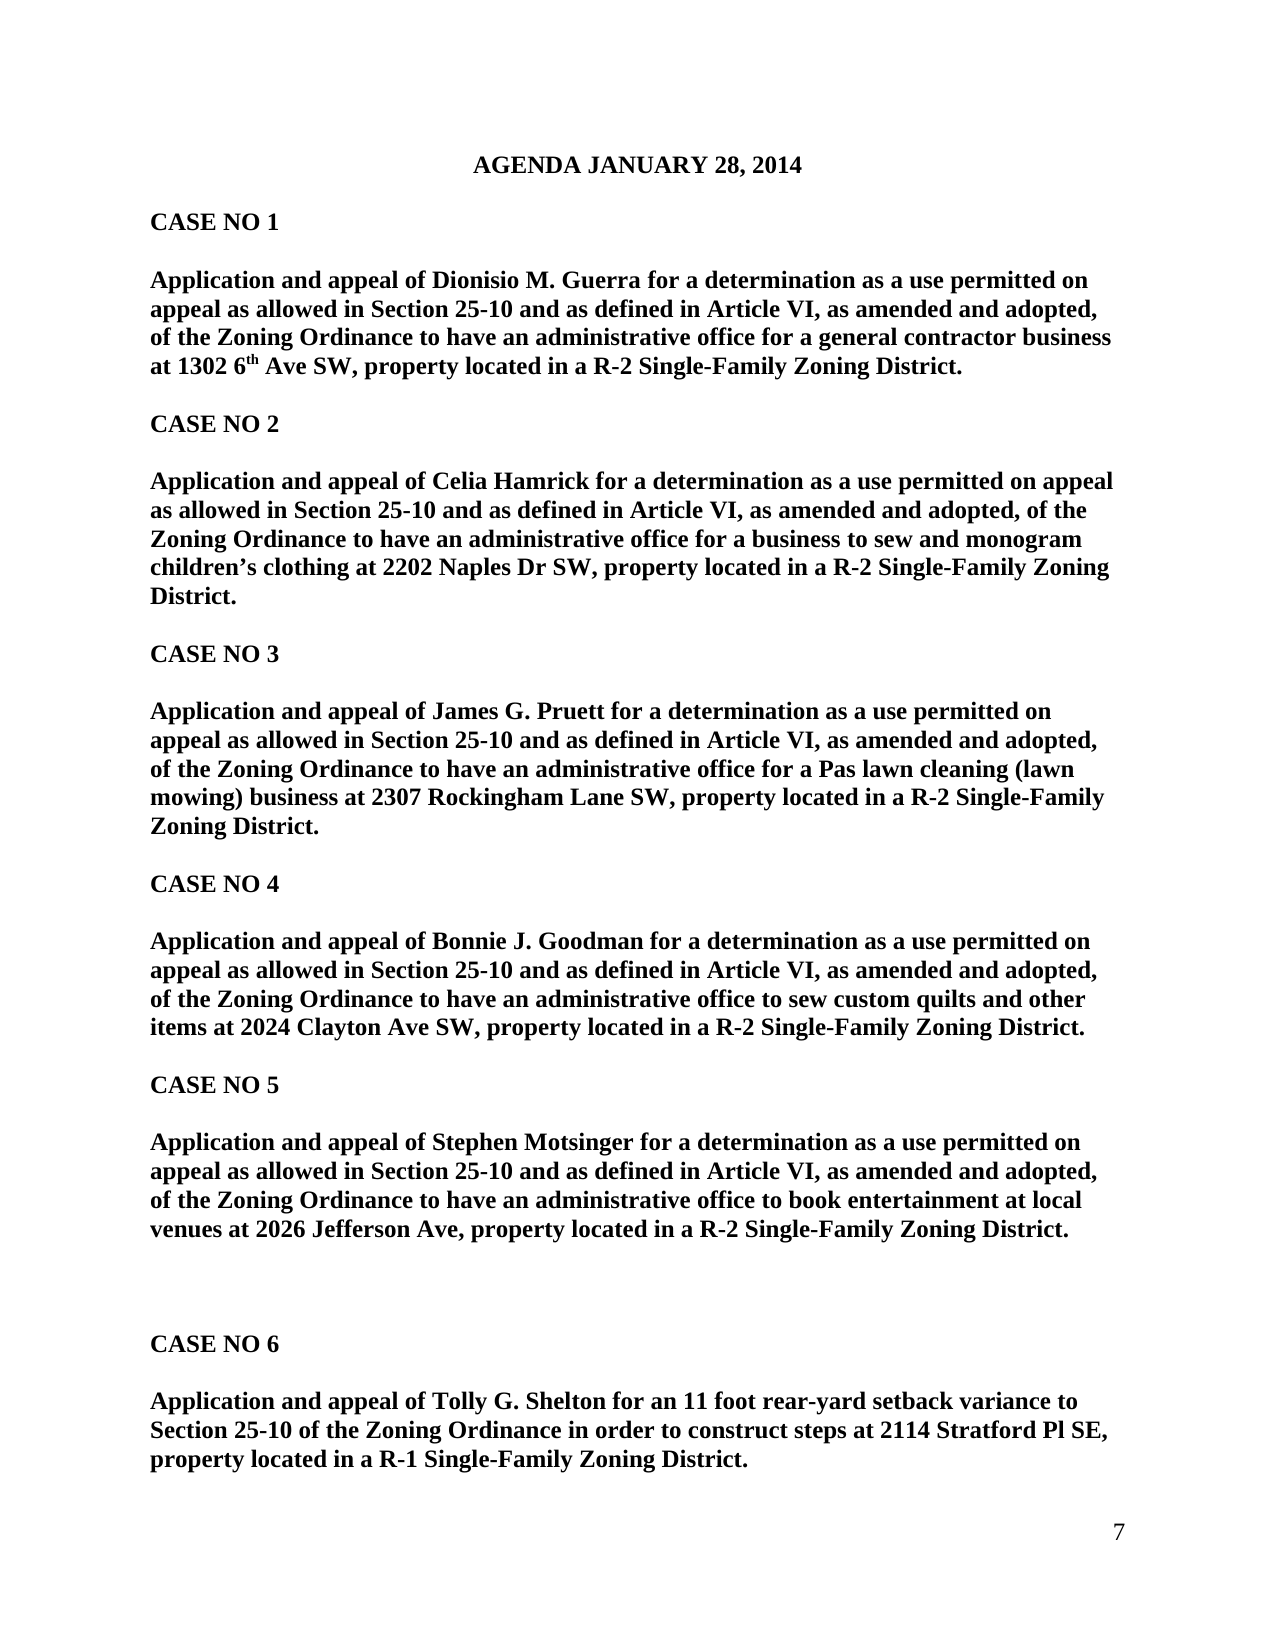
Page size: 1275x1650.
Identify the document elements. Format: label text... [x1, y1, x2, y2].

text Application and appeal of Dionisio M. Guerra for a determination as a use permitted on appeal as allowed in Section 25-10 and as defined in Article VI, as amended and adopted, of the Zoning Ordinance to have an administrative office for a general contractor business at 1302 6th Ave SW, property located in a R-2 Single-Family Zoning District. [150, 265, 1125, 380]
text CASE NO 5 [150, 1070, 1125, 1099]
text Application and appeal of Tolly G. Shelton for an 11 foot rear-yard setback variance to Section 25-10 of the Zoning Ordinance in order to construct steps at 2114 Stratford Pl SE, property located in a R-1 Single-Family Zoning District. [150, 1386, 1125, 1472]
text CASE NO 6 [150, 1329, 1125, 1357]
text Application and appeal of Celia Hamrick for a determination as a use permitted on appeal as allowed in Section 25-10 and as defined in Article VI, as amended and adopted, of the Zoning Ordinance to have an administrative office for a business to sew and monogram children’s clothing at 2202 Naples Dr SW, property located in a R-2 Single-Family Zoning District. [150, 466, 1125, 610]
subtitle AGENDA JANUARY 28, 2014 [150, 150, 1125, 179]
text CASE NO 4 [150, 869, 1125, 897]
text Application and appeal of Stephen Motsinger for a determination as a use permitted on appeal as allowed in Section 25-10 and as defined in Article VI, as amended and adopted, of the Zoning Ordinance to have an administrative office to book entertainment at local venues at 2026 Jefferson Ave, property located in a R-2 Single-Family Zoning District. [150, 1127, 1125, 1242]
text Application and appeal of Bonnie J. Goodman for a determination as a use permitted on appeal as allowed in Section 25-10 and as defined in Article VI, as amended and adopted, of the Zoning Ordinance to have an administrative office to sew custom quilts and other items at 2024 Clayton Ave SW, property located in a R-2 Single-Family Zoning District. [150, 926, 1125, 1041]
text CASE NO 2 [150, 409, 1125, 437]
text CASE NO 1 [150, 207, 1125, 236]
text CASE NO 3 [150, 639, 1125, 667]
text Application and appeal of James G. Pruett for a determination as a use permitted on appeal as allowed in Section 25-10 and as defined in Article VI, as amended and adopted, of the Zoning Ordinance to have an administrative office for a Pas lawn cleaning (lawn mowing) business at 2307 Rockingham Lane SW, property located in a R-2 Single-Family Zoning District. [150, 696, 1125, 840]
